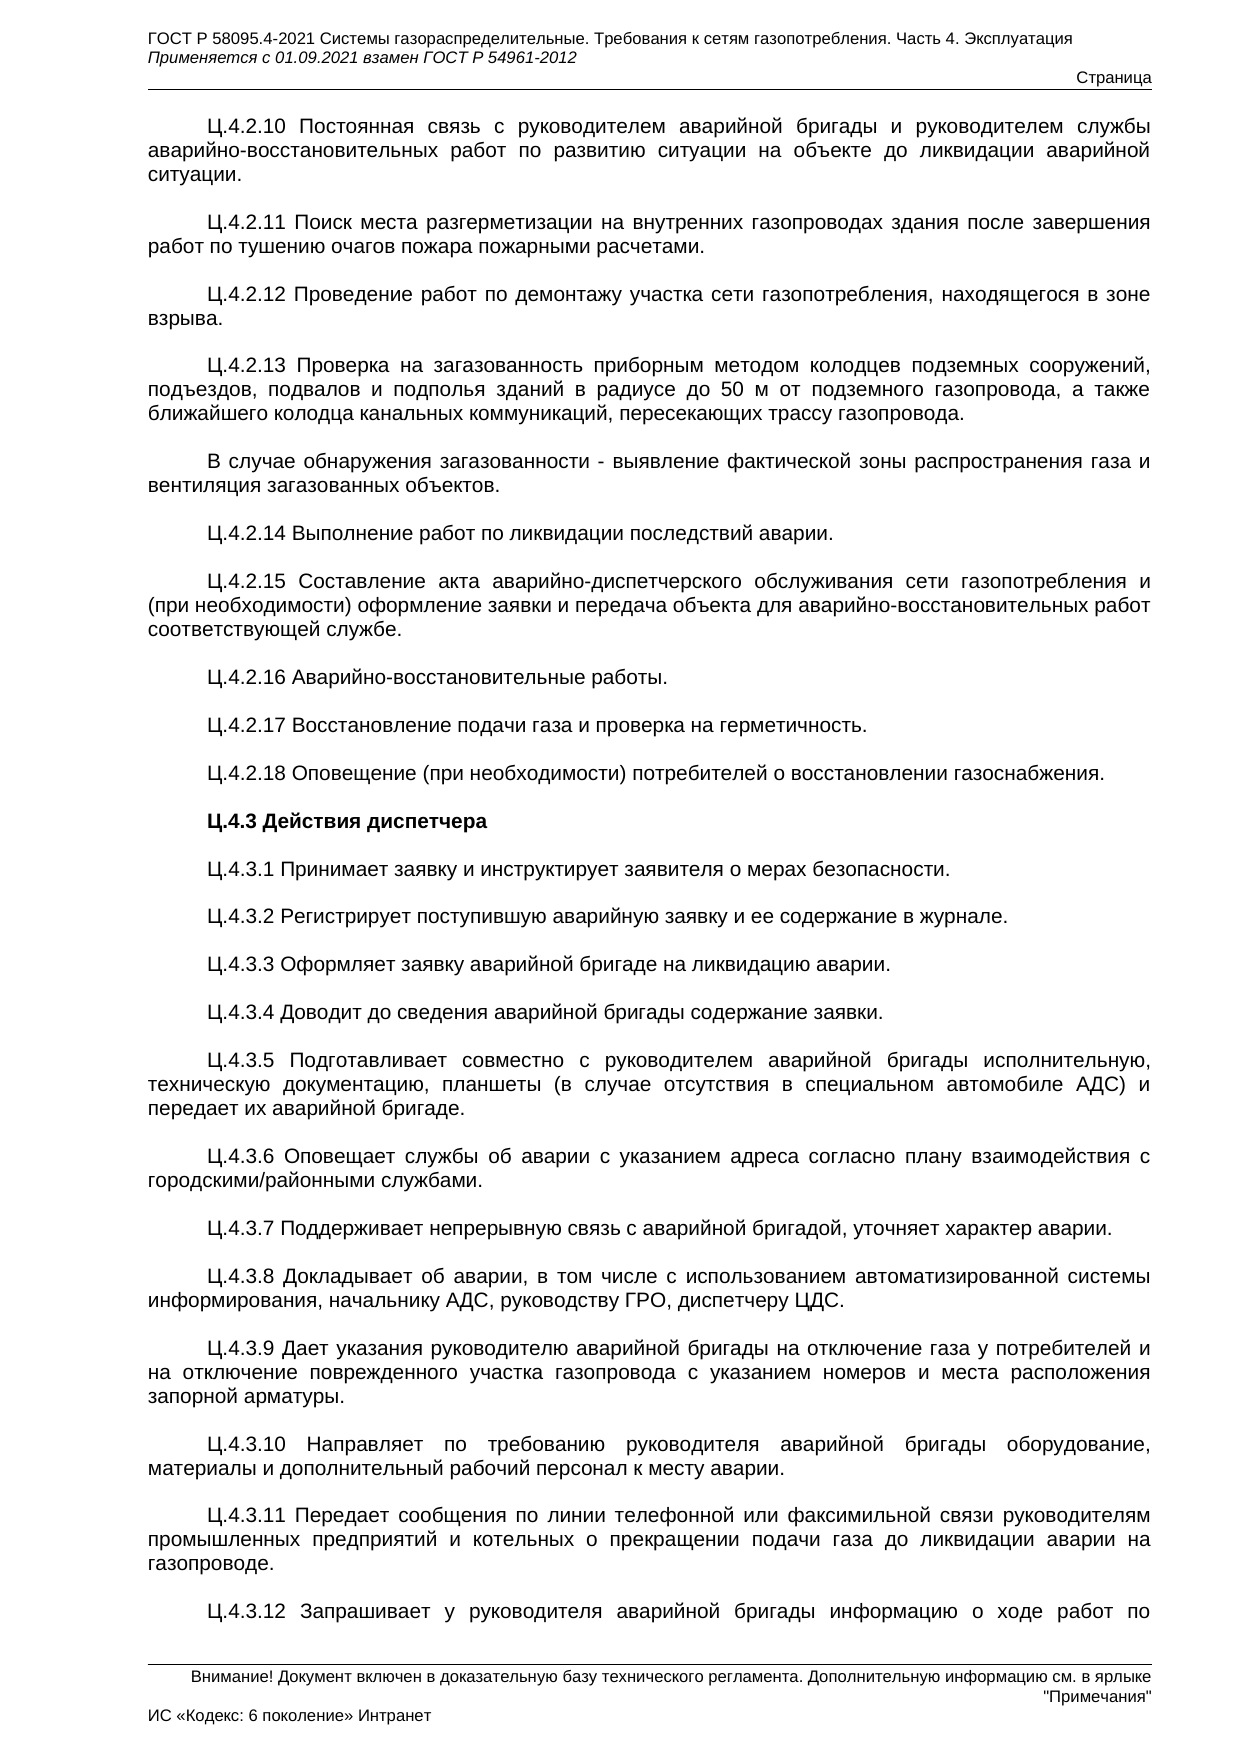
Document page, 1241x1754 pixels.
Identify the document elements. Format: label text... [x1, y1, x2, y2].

text Ц.4.3.7 Поддерживает непрерывную связь с аварийной бригадой, уточняет характер аварии. [148, 1216, 1152, 1240]
text Ц.4.2.10 Постоянная связь с руководителем аварийной бригады и руководителем службы аварийно-восстановительных работ по развитию ситуации на объекте до ликвидации аварийной ситуации. [148, 114, 1152, 186]
text В случае обнаружения загазованности - выявление фактической зоны распространения газа и вентиляция загазованных объектов. [148, 449, 1152, 497]
text Ц.4.2.11 Поиск места разгерметизации на внутренних газопроводах здания после завершения работ по тушению очагов пожара пожарными расчетами. [148, 209, 1152, 257]
text Ц.4.3.6 Оповещает службы об аварии с указанием адреса согласно плану взаимодействия с городскими/районными службами. [148, 1144, 1152, 1192]
text Ц.4.3.9 Дает указания руководителю аварийной бригады на отключение газа у потребителей и на отключение поврежденного участка газопровода с указанием номеров и места расположения запорной арматуры. [148, 1336, 1152, 1407]
text Ц.4.3.8 Докладывает об аварии, в том числе с использованием автоматизированной системы информирования, начальнику АДС, руководству ГРО, диспетчеру ЦДС. [148, 1264, 1152, 1312]
text Ц.4.3.2 Регистрирует поступившую аварийную заявку и ее содержание в журнале. [148, 904, 1152, 928]
text Ц.4.3 Действия диспетчера [148, 808, 1152, 832]
text Ц.4.3.1 Принимает заявку и инструктирует заявителя о мерах безопасности. [148, 856, 1152, 880]
text Ц.4.2.15 Составление акта аварийно-диспетчерского обслуживания сети газопотребления и (при необходимости) оформление заявки и передача объекта для аварийно-восстановительных работ соответствующей службе. [148, 569, 1152, 641]
text Ц.4.2.12 Проведение работ по демонтажу участка сети газопотребления, находящегося в зоне взрыва. [148, 281, 1152, 329]
text Ц.4.2.17 Восстановление подачи газа и проверка на герметичность. [148, 713, 1152, 737]
text Ц.4.2.13 Проверка на загазованность приборным методом колодцев подземных сооружений, подъездов, подвалов и подполья зданий в радиусе до 50 м от подземного газопровода, а также ближайшего колодца канальных коммуникаций, пересекающих трассу газопровода. [148, 353, 1152, 425]
text Ц.4.3.4 Доводит до сведения аварийной бригады содержание заявки. [148, 1000, 1152, 1024]
text Ц.4.2.18 Оповещение (при необходимости) потребителей о восстановлении газоснабжения. [148, 761, 1152, 784]
text Ц.4.3.5 Подготавливает совместно с руководителем аварийной бригады исполнительную, техническую документацию, планшеты (в случае отсутствия в специальном автомобиле АДС) и передает их аварийной бригаде. [148, 1048, 1152, 1120]
text Ц.4.3.10 Направляет по требованию руководителя аварийной бригады оборудование, материалы и дополнительный рабочий персонал к месту аварии. [148, 1431, 1152, 1479]
text Ц.4.3.3 Оформляет заявку аварийной бригаде на ликвидацию аварии. [148, 952, 1152, 976]
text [148, 1599, 1152, 1623]
text Ц.4.3.11 Передает сообщения по линии телефонной или факсимильной связи руководителям промышленных предприятий и котельных о прекращении подачи газа до ликвидации аварии на газопроводе. [148, 1503, 1152, 1575]
text Ц.4.2.14 Выполнение работ по ликвидации последствий аварии. [148, 521, 1152, 545]
text Ц.4.2.16 Аварийно-восстановительные работы. [148, 665, 1152, 689]
